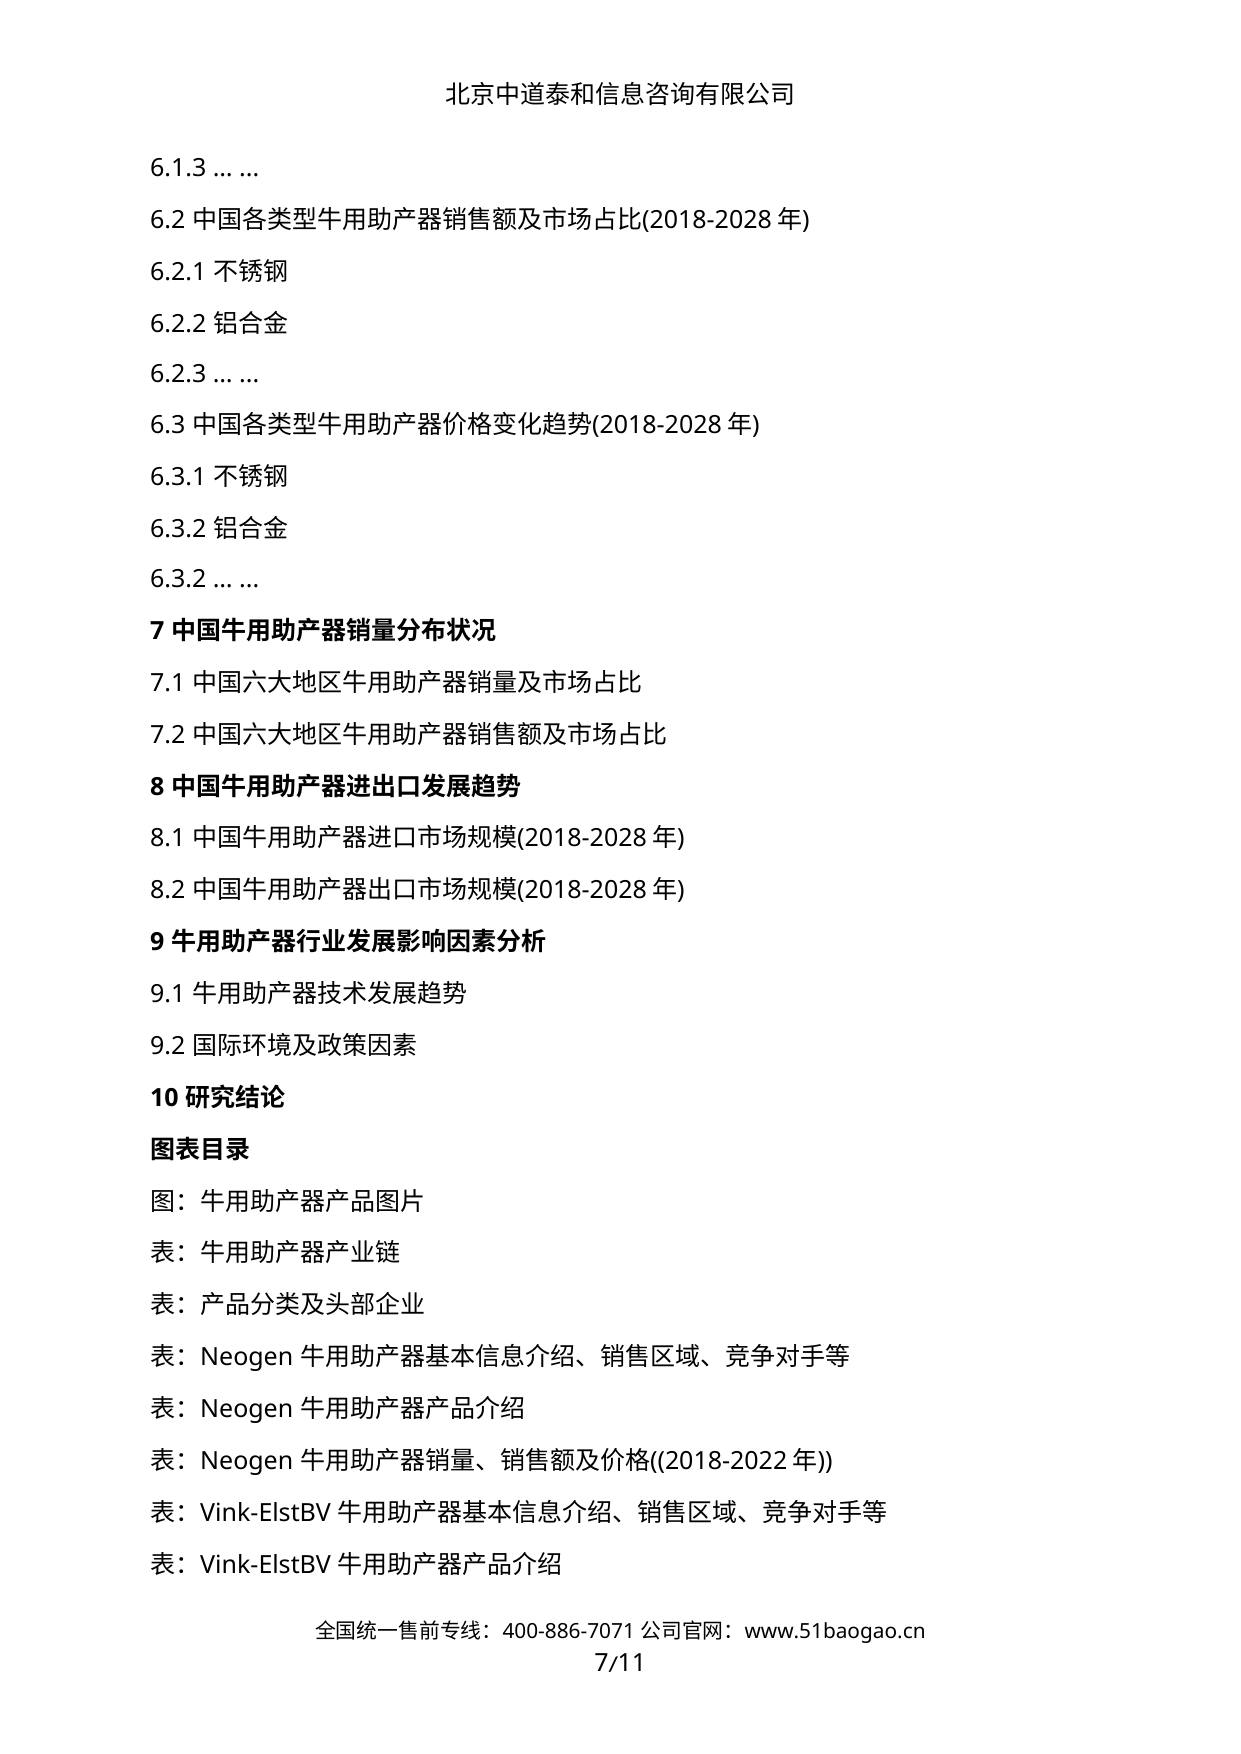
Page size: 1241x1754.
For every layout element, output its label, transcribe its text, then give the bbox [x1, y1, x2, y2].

text 表：Neogen 牛用助产器产品介绍 [150, 1388, 1090, 1425]
text 8.1 中国牛用助产器进口市场规模(2018-2028年) [150, 818, 1090, 854]
text 表：Neogen 牛用助产器基本信息介绍、销售区域、竞争对手等 [150, 1337, 1090, 1373]
text 表：产品分类及头部企业 [150, 1285, 1090, 1321]
text 6.2.2 铝合金 [150, 303, 1090, 340]
text 6.3.1 不锈钢 [150, 457, 1090, 493]
text 6.2 中国各类型牛用助产器销售额及市场占比(2018-2028年) [150, 200, 1090, 236]
text 表：Vink-ElstBV 牛用助产器基本信息介绍、销售区域、竞争对手等 [150, 1492, 1090, 1528]
text 10 研究结论 [150, 1077, 1090, 1113]
text 7 中国牛用助产器销量分布状况 [150, 610, 1090, 647]
text 6.1.3 … ... [150, 150, 1090, 184]
text 6.3.2 铝合金 [150, 509, 1090, 545]
text 图：牛用助产器产品图片 [150, 1181, 1090, 1217]
text 8 中国牛用助产器进出口发展趋势 [150, 766, 1090, 802]
text 9.2 国际环境及政策因素 [150, 1025, 1090, 1062]
text 6.2.1 不锈钢 [150, 252, 1090, 288]
text 6.3 中国各类型牛用助产器价格变化趋势(2018-2028年) [150, 405, 1090, 441]
text 9 牛用助产器行业发展影响因素分析 [150, 922, 1090, 958]
text 6.2.3 … ... [150, 355, 1090, 389]
text 9.1 牛用助产器技术发展趋势 [150, 973, 1090, 1010]
text 8.2 中国牛用助产器出口市场规模(2018-2028年) [150, 870, 1090, 906]
text 表：Neogen 牛用助产器销量、销售额及价格((2018-2022年)) [150, 1440, 1090, 1477]
text 表：Vink-ElstBV 牛用助产器产品介绍 [150, 1544, 1090, 1580]
text 7.1 中国六大地区牛用助产器销量及市场占比 [150, 662, 1090, 698]
text 图表目录 [150, 1129, 1090, 1165]
text 表：牛用助产器产业链 [150, 1233, 1090, 1269]
text 6.3.2 … ... [150, 561, 1090, 595]
text 7.2 中国六大地区牛用助产器销售额及市场占比 [150, 714, 1090, 750]
